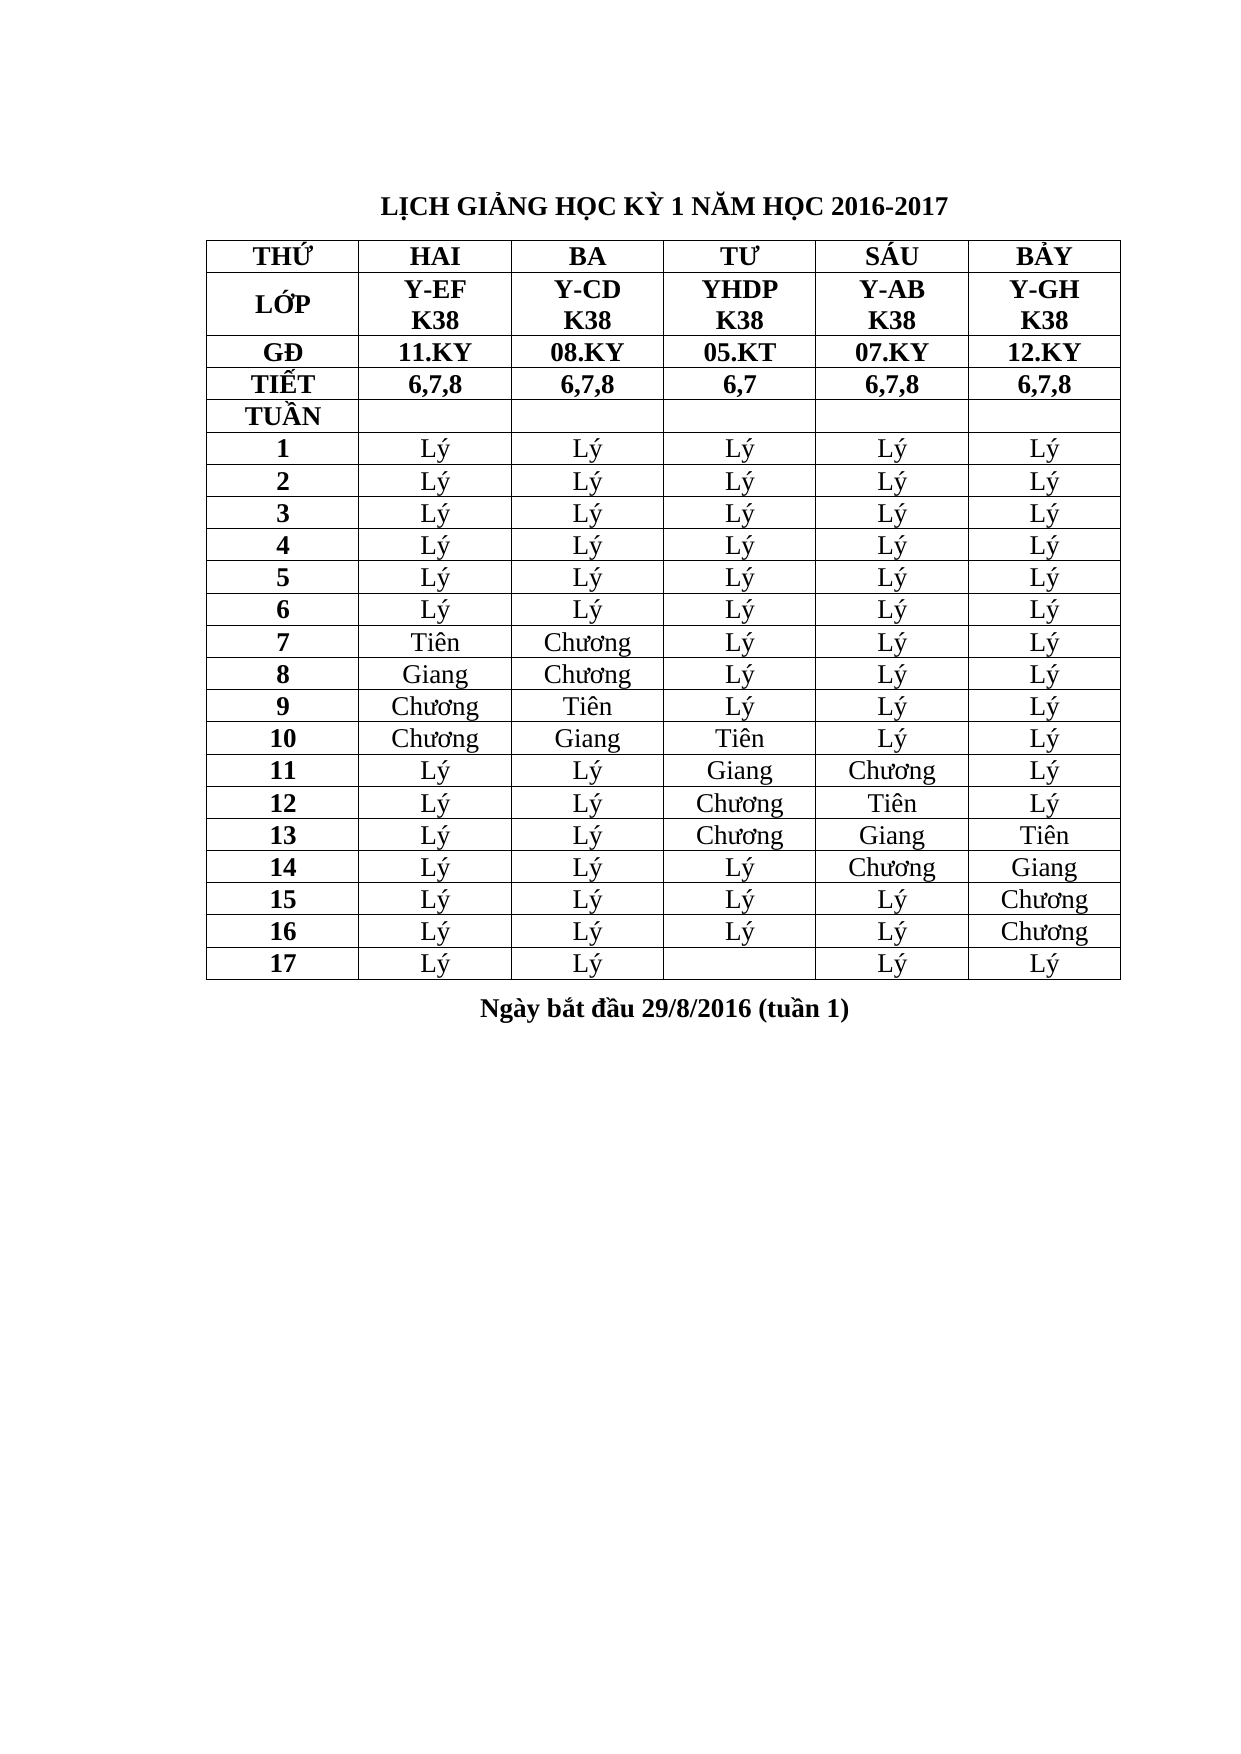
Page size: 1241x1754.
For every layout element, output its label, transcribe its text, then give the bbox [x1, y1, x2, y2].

table_cell Lý [816, 465, 968, 496]
table_cell TIẾT [207, 368, 358, 399]
table_cell 14 [207, 851, 358, 882]
table_cell 3 [207, 497, 358, 528]
table_cell Giang [512, 722, 663, 753]
table_cell Chương [359, 690, 511, 721]
table_cell Lý [512, 819, 663, 850]
table_cell Tiên [359, 626, 511, 657]
table_cell Giang [816, 819, 968, 850]
table_cell Lý [664, 433, 815, 464]
table_cell 4 [207, 529, 358, 560]
table_cell Tiên [816, 787, 968, 818]
table_cell Lý [512, 497, 663, 528]
table_cell 07.KY [816, 336, 968, 367]
table_cell Lý [816, 690, 968, 721]
table_cell Lý [359, 594, 511, 625]
table_cell Lý [512, 948, 663, 979]
table_cell 11.KY [359, 336, 511, 367]
table_cell Lý [359, 755, 511, 786]
table_cell Lý [664, 497, 815, 528]
table_cell 16 [207, 915, 358, 947]
table_cell Chương [512, 626, 663, 657]
table_cell Lý [512, 465, 663, 496]
table_header BẢY [969, 241, 1120, 272]
table_cell Lý [969, 465, 1120, 496]
table_cell Lý [664, 690, 815, 721]
table_cell 12.KY [969, 336, 1120, 367]
table_cell Lý [816, 594, 968, 625]
table_cell Lý [664, 626, 815, 657]
table_cell Lý [359, 529, 511, 560]
table_cell Chương [664, 819, 815, 850]
table_cell Chương [969, 915, 1120, 947]
table_cell 6,7,8 [816, 368, 968, 399]
text LỊCH GIẢNG HỌC KỲ 1 NĂM HỌC 2016-2017 [207, 190, 1122, 221]
table_cell Chương [664, 787, 815, 818]
table_cell Lý [969, 561, 1120, 592]
table_cell [664, 948, 815, 979]
table_cell LỚP [207, 273, 358, 335]
table_cell 05.KT [664, 336, 815, 367]
table_cell Lý [816, 915, 968, 947]
table_cell Chương [512, 658, 663, 689]
table_cell Tiên [969, 819, 1120, 850]
table_header BA [512, 241, 663, 272]
table_cell Lý [664, 465, 815, 496]
table_cell 11 [207, 755, 358, 786]
table_cell Lý [664, 883, 815, 914]
table_cell Lý [664, 594, 815, 625]
table_cell 7 [207, 626, 358, 657]
table_cell [512, 400, 663, 432]
table_cell Giang [359, 658, 511, 689]
table_cell Lý [512, 529, 663, 560]
table_cell 5 [207, 561, 358, 592]
table_cell Lý [359, 561, 511, 592]
table_cell Lý [969, 787, 1120, 818]
table_cell Tiên [512, 690, 663, 721]
table_cell TUẦN [207, 400, 358, 432]
table_header TƯ [664, 241, 815, 272]
table_cell Lý [359, 883, 511, 914]
table_cell Lý [664, 561, 815, 592]
table_cell Lý [359, 851, 511, 882]
table_cell Lý [664, 915, 815, 947]
table_cell 08.KY [512, 336, 663, 367]
table_cell Tiên [664, 722, 815, 753]
table_cell 9 [207, 690, 358, 721]
table_cell Lý [816, 433, 968, 464]
table_cell Lý [969, 722, 1120, 753]
table_cell Lý [359, 497, 511, 528]
table_cell 6 [207, 594, 358, 625]
table_cell Lý [816, 948, 968, 979]
table_cell 10 [207, 722, 358, 753]
table_cell Chương [816, 851, 968, 882]
table_cell Lý [969, 529, 1120, 560]
table_cell Lý [816, 626, 968, 657]
table_cell Lý [816, 561, 968, 592]
table_cell Y-CD K38 [512, 273, 663, 335]
table_cell 12 [207, 787, 358, 818]
table_cell Lý [512, 915, 663, 947]
table_cell Lý [664, 658, 815, 689]
table_cell 13 [207, 819, 358, 850]
table_header THỨ [207, 241, 358, 272]
table_cell Y-EF K38 [359, 273, 511, 335]
table_cell Lý [969, 497, 1120, 528]
table_cell Lý [359, 433, 511, 464]
table_cell 17 [207, 948, 358, 979]
table_cell Lý [816, 883, 968, 914]
table_cell Lý [969, 658, 1120, 689]
table_cell Lý [969, 626, 1120, 657]
table_cell Lý [359, 465, 511, 496]
table_cell Lý [512, 851, 663, 882]
table_cell Chương [359, 722, 511, 753]
table_cell Lý [359, 915, 511, 947]
table_cell Lý [664, 529, 815, 560]
table_cell [359, 400, 511, 432]
table_cell [664, 400, 815, 432]
table_cell Y-AB K38 [816, 273, 968, 335]
table_cell Lý [512, 561, 663, 592]
table_cell Y-GH K38 [969, 273, 1120, 335]
table_cell Lý [816, 658, 968, 689]
table_cell Lý [969, 755, 1120, 786]
table_cell Lý [512, 883, 663, 914]
table_cell Lý [359, 948, 511, 979]
table_cell Lý [664, 851, 815, 882]
table_header SÁU [816, 241, 968, 272]
table_cell Lý [969, 948, 1120, 979]
table_cell Giang [664, 755, 815, 786]
table_cell Lý [359, 787, 511, 818]
table_cell YHDP K38 [664, 273, 815, 335]
table_cell 15 [207, 883, 358, 914]
table_cell [969, 400, 1120, 432]
table_cell 2 [207, 465, 358, 496]
table_cell Chương [969, 883, 1120, 914]
table_cell [816, 400, 968, 432]
text Ngày bắt đầu 29/8/2016 (tuần 1) [207, 992, 1122, 1023]
table_cell Lý [512, 433, 663, 464]
table_cell Lý [969, 594, 1120, 625]
table_cell Lý [969, 690, 1120, 721]
table_cell Lý [359, 819, 511, 850]
table_cell 6,7,8 [512, 368, 663, 399]
table_cell Lý [969, 433, 1120, 464]
table_cell Giang [969, 851, 1120, 882]
table_cell 6,7,8 [969, 368, 1120, 399]
table_cell GĐ [207, 336, 358, 367]
table_cell 6,7 [664, 368, 815, 399]
table_cell Lý [816, 722, 968, 753]
table_cell Lý [512, 594, 663, 625]
table_cell Chương [816, 755, 968, 786]
table_cell 6,7,8 [359, 368, 511, 399]
table_cell Lý [512, 787, 663, 818]
table_cell Lý [816, 529, 968, 560]
table_cell 1 [207, 433, 358, 464]
table_header HAI [359, 241, 511, 272]
table_cell Lý [512, 755, 663, 786]
table_cell 8 [207, 658, 358, 689]
table_cell Lý [816, 497, 968, 528]
